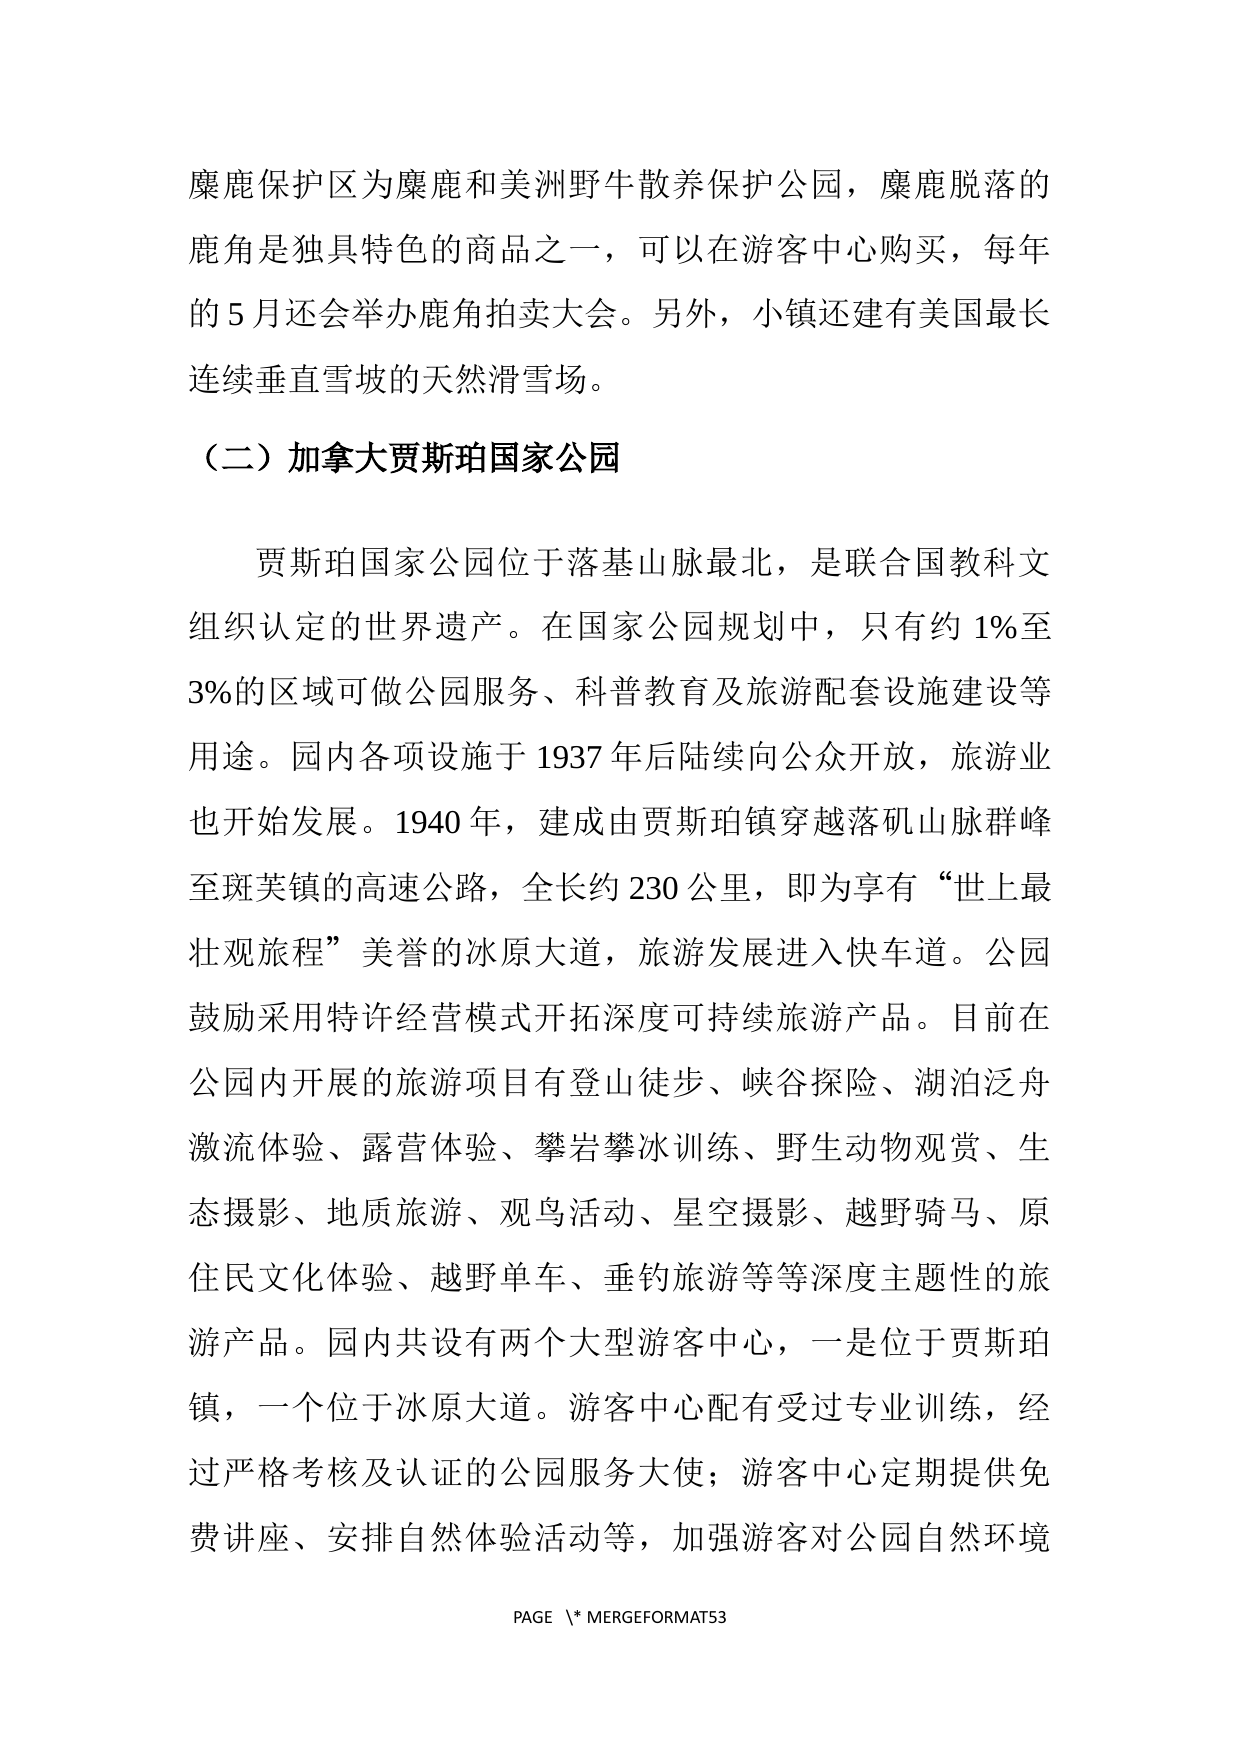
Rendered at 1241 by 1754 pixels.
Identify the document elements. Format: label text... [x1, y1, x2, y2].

subtitle （二）加拿大贾斯珀国家公园 [187, 422, 1053, 487]
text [187, 150, 1053, 410]
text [187, 528, 1053, 1568]
